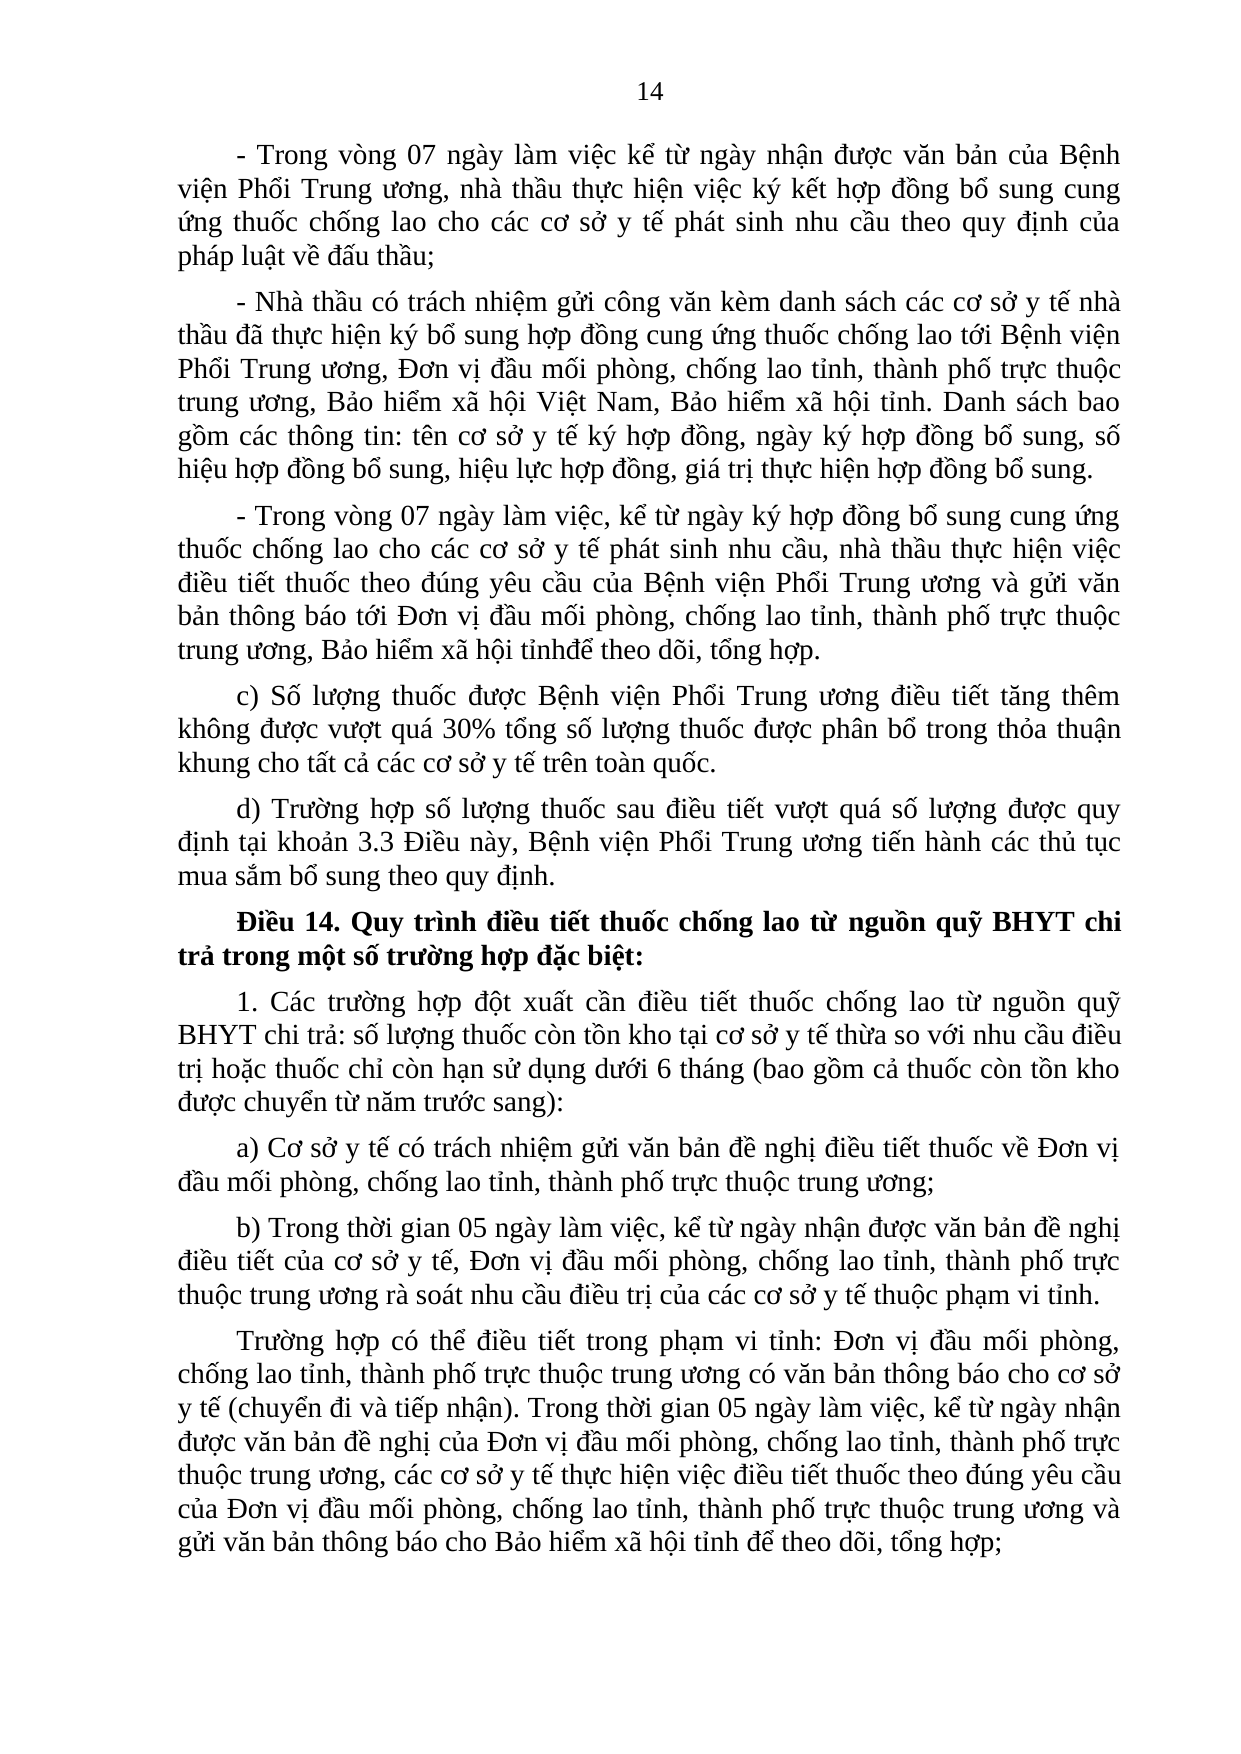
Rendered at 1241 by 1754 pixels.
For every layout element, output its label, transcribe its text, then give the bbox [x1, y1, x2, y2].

text - Trong vòng 07 ngày làm việc kể từ ngày nhận được văn bản của Bệnh viện Phổi Trung ương, nhà thầu thực hiện việc ký kết hợp đồng bổ sung cung ứng thuốc chống lao cho các cơ sở y tế phát sinh nhu cầu theo quy định của pháp luật về đấu thầu; [177, 137, 1122, 271]
text a) Cơ sở y tế có trách nhiệm gửi văn bản đề nghị điều tiết thuốc về Đơn vị đầu mối phòng, chống lao tỉnh, thành phố trực thuộc trung ương; [177, 1130, 1122, 1197]
text c) Số lượng thuốc được Bệnh viện Phổi Trung ương điều tiết tăng thêm không được vượt quá 30% tổng số lượng thuốc được phân bổ trong thỏa thuận khung cho tất cả các cơ sở y tế trên toàn quốc. [177, 678, 1122, 778]
text Trường hợp có thể điều tiết trong phạm vi tỉnh: Đơn vị đầu mối phòng, chống lao tỉnh, thành phố trực thuộc trung ương có văn bản thông báo cho cơ sở y tế (chuyển đi và tiếp nhận). Trong thời gian 05 ngày làm việc, kể từ ngày nhận được văn bản đề nghị của Đơn vị đầu mối phòng, chống lao tỉnh, thành phố trực thuộc trung ương, các cơ sở y tế thực hiện việc điều tiết thuốc theo đúng yêu cầu của Đơn vị đầu mối phòng, chống lao tỉnh, thành phố trực thuộc trung ương và gửi văn bản thông báo cho Bảo hiểm xã hội tỉnh để theo dõi, tổng hợp; [177, 1323, 1122, 1558]
text 1. Các trường hợp đột xuất cần điều tiết thuốc chống lao từ nguồn quỹ BHYT chi trả: số lượng thuốc còn tồn kho tại cơ sở y tế thừa so với nhu cầu điều trị hoặc thuốc chỉ còn hạn sử dụng dưới 6 tháng (bao gồm cả thuốc còn tồn kho được chuyển từ năm trước sang): [177, 984, 1122, 1118]
text Điều 14. Quy trình điều tiết thuốc chống lao từ nguồn quỹ BHYT chi trả trong một số trường hợp đặc biệt: [177, 904, 1122, 971]
text - Nhà thầu có trách nhiệm gửi công văn kèm danh sách các cơ sở y tế nhà thầu đã thực hiện ký bổ sung hợp đồng cung ứng thuốc chống lao tới Bệnh viện Phổi Trung ương, Đơn vị đầu mối phòng, chống lao tỉnh, thành phố trực thuộc trung ương, Bảo hiểm xã hội Việt Nam, Bảo hiểm xã hội tỉnh. Danh sách bao gồm các thông tin: tên cơ sở y tế ký hợp đồng, ngày ký hợp đồng bổ sung, số hiệu hợp đồng bổ sung, hiệu lực hợp đồng, giá trị thực hiện hợp đồng bổ sung. [177, 284, 1122, 485]
text - Trong vòng 07 ngày làm việc, kể từ ngày ký hợp đồng bổ sung cung ứng thuốc chống lao cho các cơ sở y tế phát sinh nhu cầu, nhà thầu thực hiện việc điều tiết thuốc theo đúng yêu cầu của Bệnh viện Phổi Trung ương và gửi văn bản thông báo tới Đơn vị đầu mối phòng, chống lao tỉnh, thành phố trực thuộc trung ương, Bảo hiểm xã hội tỉnhđể theo dõi, tổng hợp. [177, 498, 1122, 665]
text d) Trường hợp số lượng thuốc sau điều tiết vượt quá số lượng được quy định tại khoản 3.3 Điều này, Bệnh viện Phổi Trung ương tiến hành các thủ tục mua sắm bổ sung theo quy định. [177, 791, 1122, 892]
text b) Trong thời gian 05 ngày làm việc, kể từ ngày nhận được văn bản đề nghị điều tiết của cơ sở y tế, Đơn vị đầu mối phòng, chống lao tỉnh, thành phố trực thuộc trung ương rà soát nhu cầu điều trị của các cơ sở y tế thuộc phạm vi tỉnh. [177, 1210, 1122, 1311]
